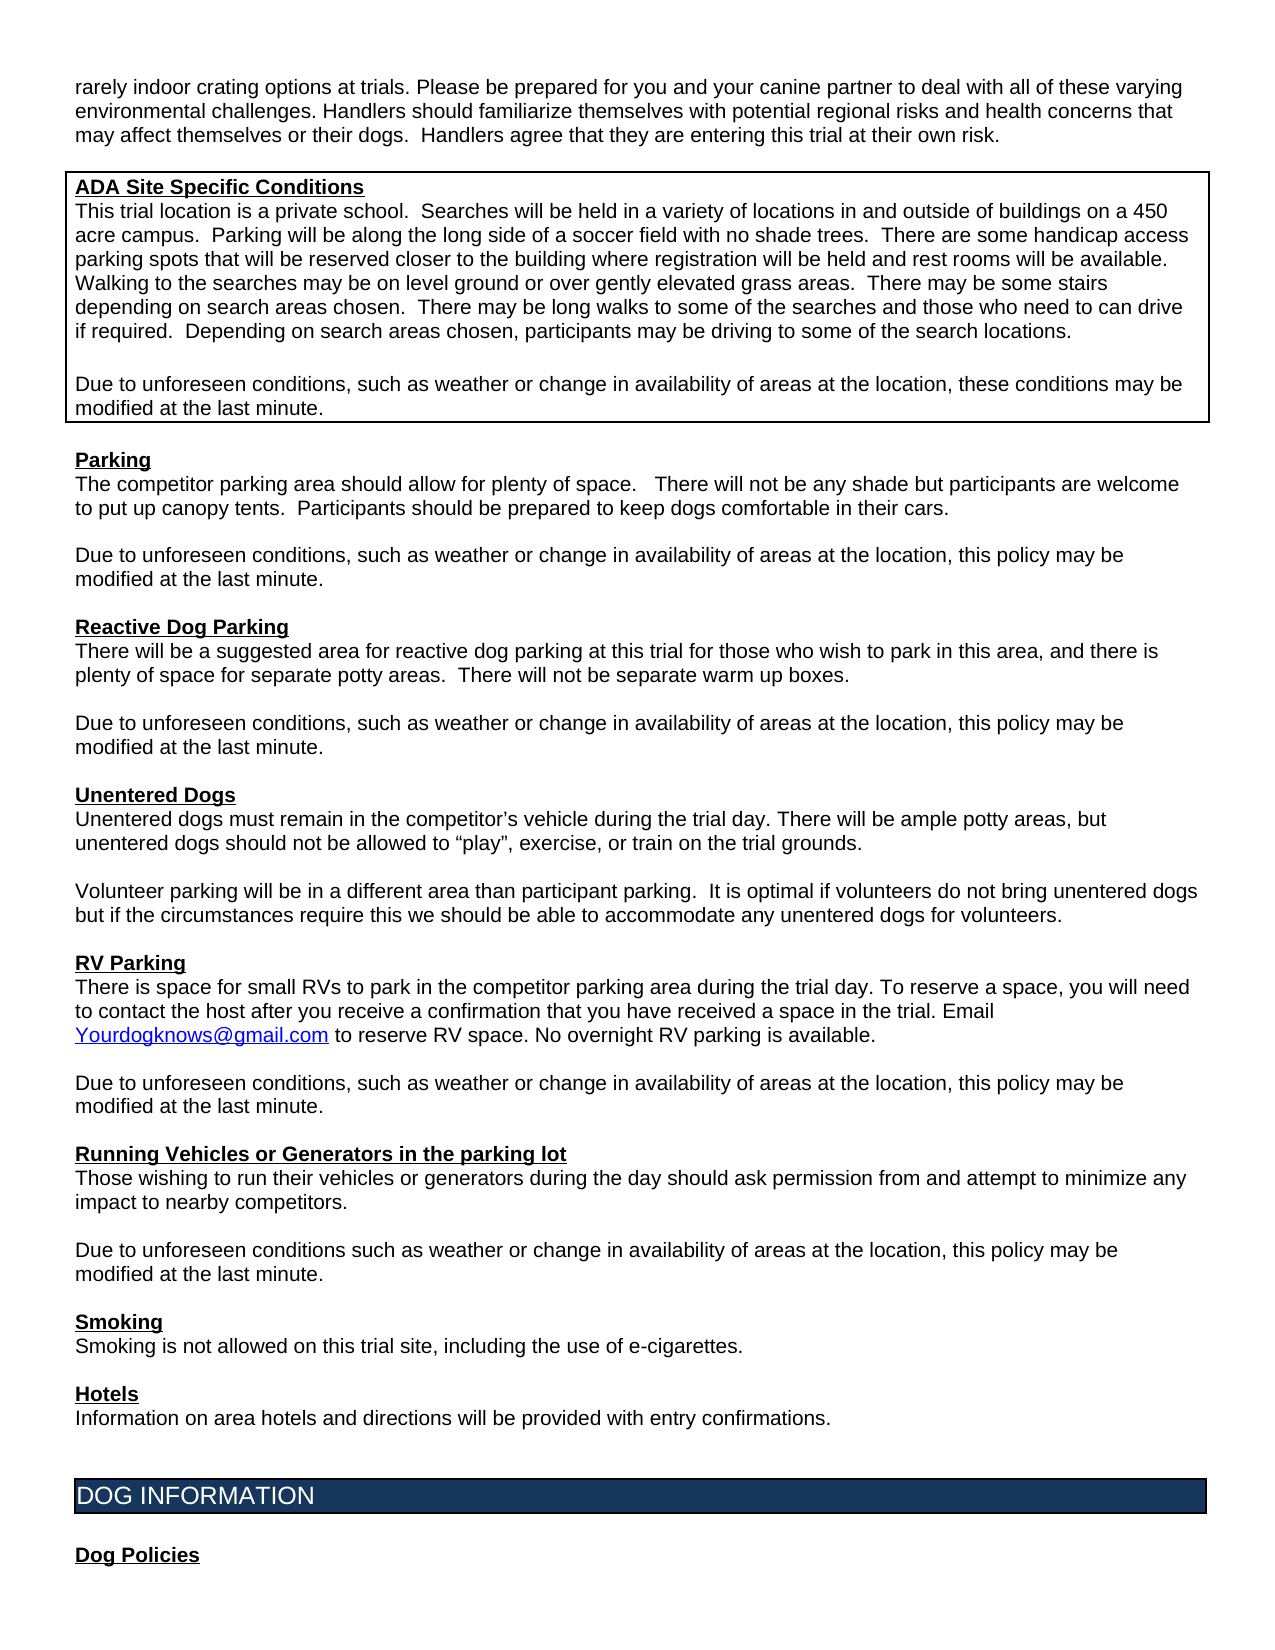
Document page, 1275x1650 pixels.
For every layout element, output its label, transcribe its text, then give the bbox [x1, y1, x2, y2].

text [75, 75, 1200, 147]
text Hotels Information on area hotels and directions will be provided with entry confirmations. [75, 1382, 1200, 1430]
text Due to unforeseen conditions, such as weather or change in availability of areas at the location, these conditions may be modified at the last minute. [67, 367, 1208, 421]
text Due to unforeseen conditions, such as weather or change in availability of areas at the location, this policy may be modified at the last minute. [75, 543, 1200, 591]
text There is space for small RVs to park in the competitor parking area during the trial day. To reserve a space, you will need to contact the host after you receive a confirmation that you have received a space in the trial. Email Yourdogknows@gmail.com to reserve RV space. No overnight RV parking is available. [75, 974, 1200, 1046]
text Due to unforeseen conditions, such as weather or change in availability of areas at the location, this policy may be modified at the last minute. [75, 711, 1200, 759]
text Parking [75, 447, 1200, 471]
table_header DOG INFORMATION [76, 1480, 1205, 1512]
text Dog Policies [75, 1542, 1200, 1566]
text There will be a suggested area for reactive dog parking at this trial for those who wish to park in this area, and there is plenty of space for separate potty areas. There will not be separate warm up boxes. [75, 639, 1200, 687]
text Running Vehicles or Generators in the parking lot [75, 1142, 1200, 1166]
text This trial location is a private school. Searches will be held in a variety of locations in and outside of buildings on a 450 acre campus. Parking will be along the long side of a soccer field with no shade trees. There are some handicap access parking spots that will be reserved closer to the building where registration will be held and rest rooms will be available. Walking to the searches may be on level ground or over gently elevated grass areas. There may be some stairs depending on search areas chosen. There may be long walks to some of the searches and those who need to can drive if required. Depending on search areas chosen, participants may be driving to some of the search locations. [75, 199, 1200, 343]
text Unentered Dogs [75, 783, 1200, 807]
text Unentered dogs must remain in the competitor’s vehicle during the trial day. There will be ample potty areas, but unentered dogs should not be allowed to “play”, exercise, or train on the trial grounds. [75, 807, 1200, 855]
text Reactive Dog Parking [75, 615, 1200, 639]
text Volunteer parking will be in a different area than participant parking. It is optimal if volunteers do not bring unentered dogs but if the circumstances require this we should be able to accommodate any unentered dogs for volunteers. [75, 879, 1200, 927]
text Due to unforeseen conditions, such as weather or change in availability of areas at the location, this policy may be modified at the last minute. [75, 1070, 1200, 1118]
text The competitor parking area should allow for plenty of space. There will not be any shade but participants are welcome to put up canopy tents. Participants should be prepared to keep dogs comfortable in their cars. [75, 471, 1200, 519]
text Those wishing to run their vehicles or generators during the day should ask permission from and attempt to minimize any impact to nearby competitors. [75, 1166, 1200, 1214]
text Smoking [75, 1310, 1200, 1334]
text ADA Site Specific Conditions [67, 173, 1208, 199]
text RV Parking [75, 951, 1200, 974]
text Smoking is not allowed on this trial site, including the use of e-cigarettes. [75, 1334, 1200, 1358]
text Due to unforeseen conditions such as weather or change in availability of areas at the location, this policy may be modified at the last minute. [75, 1238, 1200, 1286]
